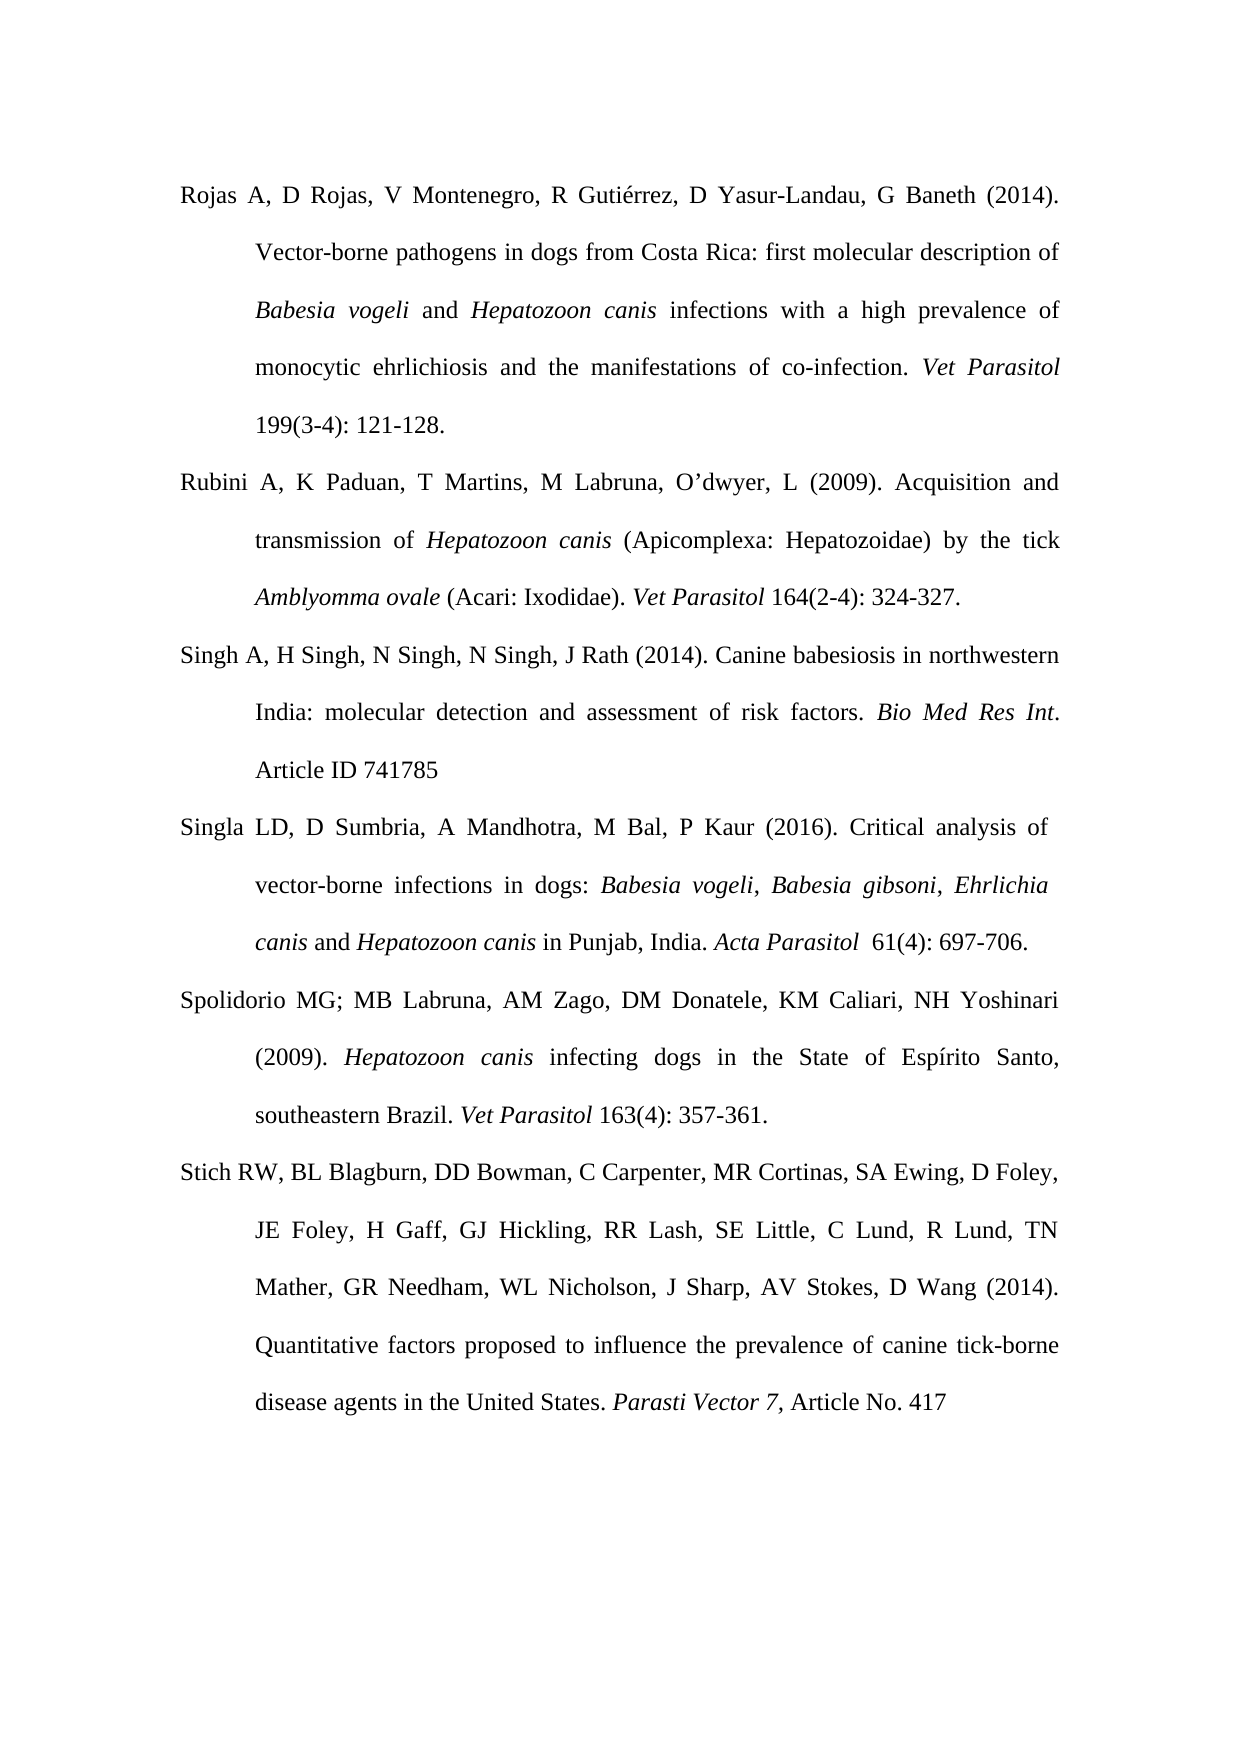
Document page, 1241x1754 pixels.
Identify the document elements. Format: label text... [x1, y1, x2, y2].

text Singh A, H Singh, N Singh, N Singh, J Rath (2014). Canine babesiosis in northwestern India: molecular detection and assessment of risk factors. Bio Med Res Int. Article ID 741785 [180, 640, 1060, 784]
text Spolidorio MG; MB Labruna, AM Zago, DM Donatele, KM Caliari, NH Yoshinari (2009). Hepatozoon canis infecting dogs in the State of Espírito Santo, southeastern Brazil. Vet Parasitol 163(4): 357-361. [180, 985, 1060, 1129]
text Rubini A, K Paduan, T Martins, M Labruna, O’dwyer, L (2009). Acquisition and transmission of Hepatozoon canis (Apicomplexa: Hepatozoidae) by the tick Amblyomma ovale (Acari: Ixodidae). Vet Parasitol 164(2-4): 324-327. [180, 467, 1060, 611]
text Singla LD, D Sumbria, A Mandhotra, M Bal, P Kaur (2016). Critical analysis of vector-borne infections in dogs: Babesia vogeli, Babesia gibsoni, Ehrlichia canis and Hepatozoon canis in Punjab, India. Acta Parasitol 61(4): 697-706. [180, 812, 1060, 956]
text Stich RW, BL Blagburn, DD Bowman, C Carpenter, MR Cortinas, SA Ewing, D Foley, JE Foley, H Gaff, GJ Hickling, RR Lash, SE Little, C Lund, R Lund, TN Mather, GR Needham, WL Nicholson, J Sharp, AV Stokes, D Wang (2014). Quantitative factors proposed to influence the prevalence of canine tick-borne disease agents in the United States. Parasti Vector 7, Article No. 417 [180, 1157, 1060, 1416]
text Rojas A, D Rojas, V Montenegro, R Gutiérrez, D Yasur-Landau, G Baneth (2014). Vector-borne pathogens in dogs from Costa Rica: first molecular description of Babesia vogeli and Hepatozoon canis infections with a high prevalence of monocytic ehrlichiosis and the manifestations of co-infection. Vet Parasitol 199(3-4): 121-128. [180, 180, 1060, 439]
